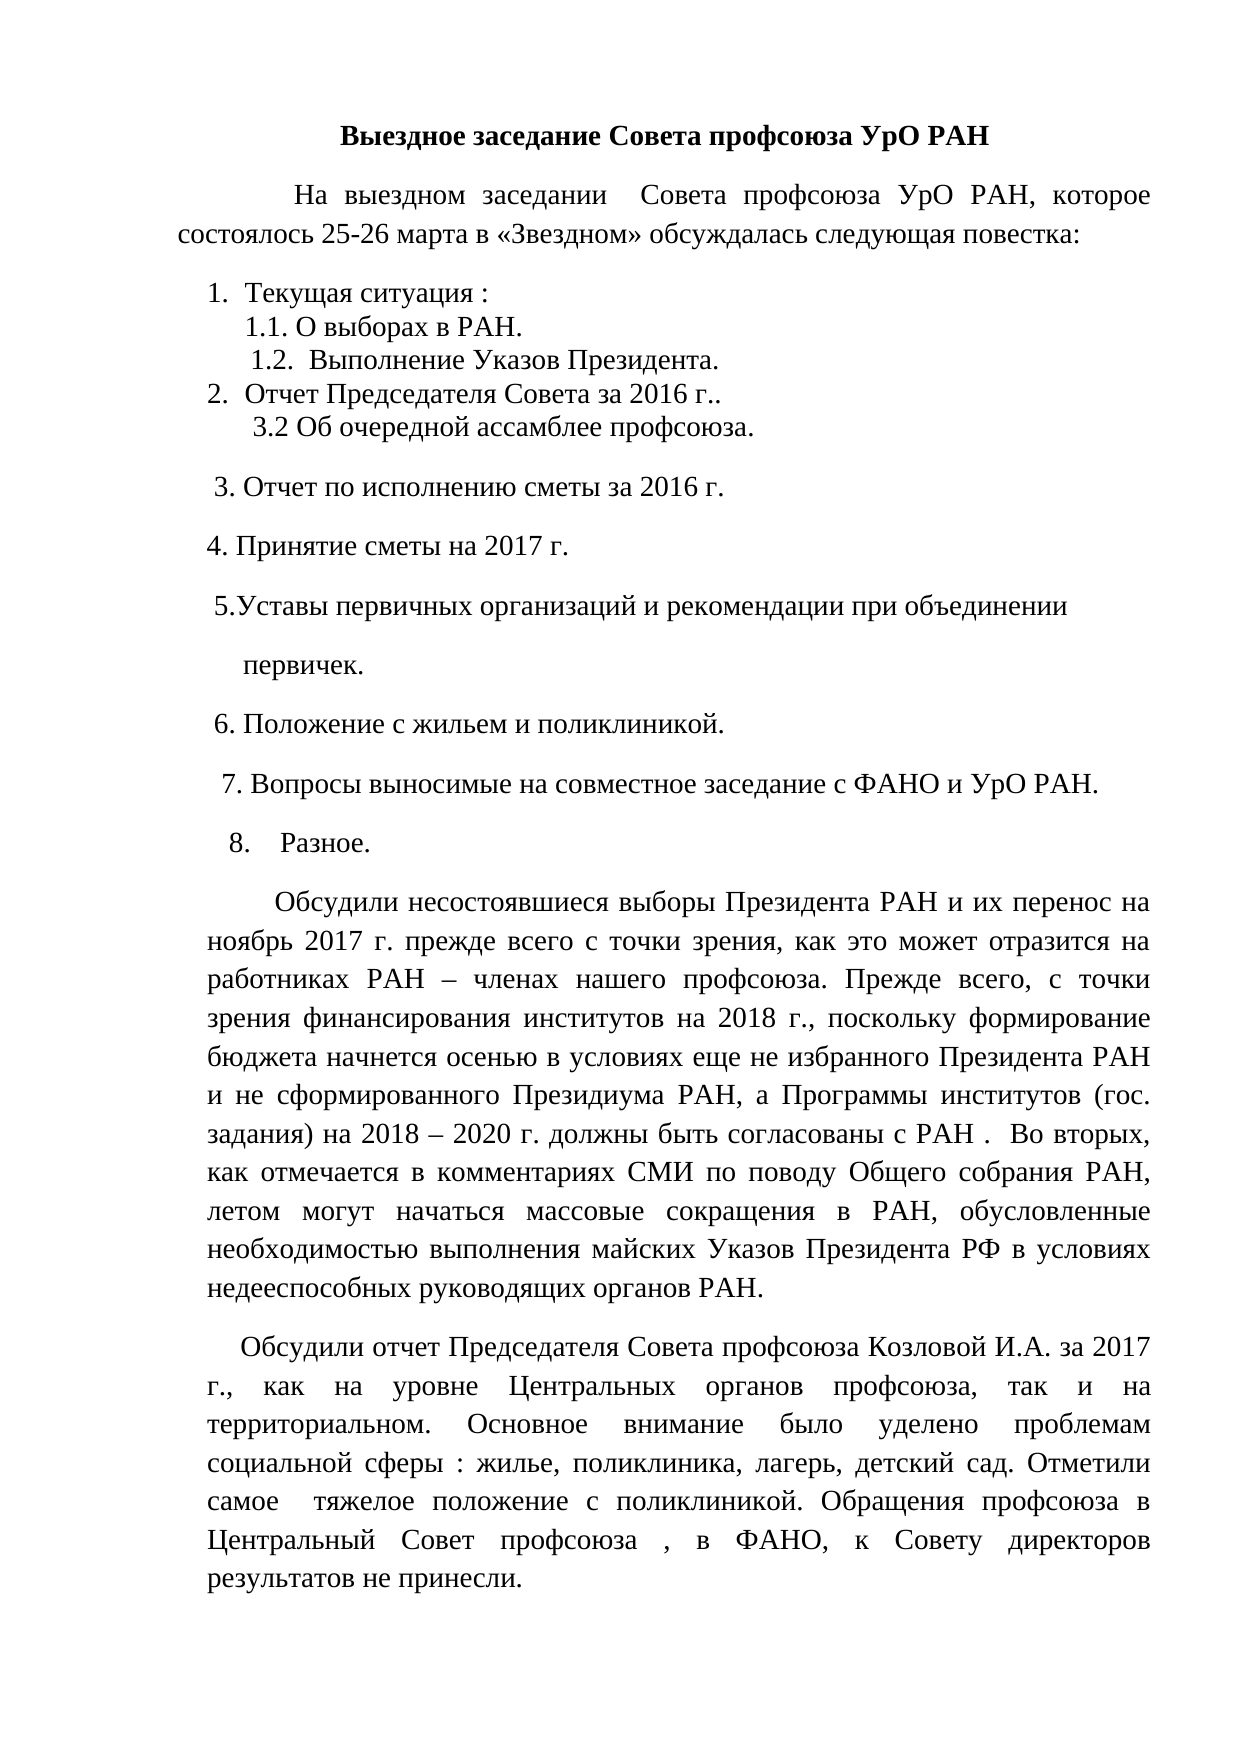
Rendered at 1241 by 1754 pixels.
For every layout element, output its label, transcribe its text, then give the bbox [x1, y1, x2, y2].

text 1.2. Выполнение Указов Президента. [177, 342, 1152, 376]
text 1.1. О выборах в РАН. [244, 309, 1152, 342]
text Выездное заседание Совета профсоюза УрО РАН [177, 118, 1152, 152]
text Обсудили несостоявшиеся выборы Президента РАН и их перенос на ноябрь 2017 г. прежде всего с точки зрения, как это может отразится на работниках РАН – членах нашего профсоюза. Прежде всего, с точки зрения финансирования институтов на 2018 г., поскольку формирование бюджета начнется осенью в условиях еще не избранного Президента РАН и не сформированного Президиума РАН, а Программы институтов (гос. задания) на 2018 – 2020 г. должны быть согласованы с РАН . Во вторых, как отмечается в комментариях СМИ по поводу Общего собрания РАН, летом могут начаться массовые сокращения в РАН, обусловленные необходимостью выполнения майских Указов Президента РФ в условиях недееспособных руководящих органов РАН. [207, 884, 1152, 1303]
text На выездном заседании Совета профсоюза УрО РАН, которое состоялось 25-26 марта в «Звездном» обсуждалась следующая повестка: [177, 177, 1152, 249]
text первичек. [177, 647, 1152, 681]
list Отчет Председателя Совета за 2016 г.. [207, 376, 1152, 409]
text 3.2 Об очередной ассамблее профсоюза. [252, 409, 1152, 443]
text 6. Положение с жильем и поликлиникой. [177, 706, 1152, 740]
text 8. Разное. [207, 825, 1152, 859]
text 7. Вопросы выносимые на совместное заседание с ФАНО и УрО РАН. [177, 766, 1152, 799]
text Обсудили отчет Председателя Совета профсоюза Козловой И.А. за 2017 г., как на уровне Центральных органов профсоюза, так и на территориальном. Основное внимание было уделено проблемам социальной сферы : жилье, поликлиника, лагерь, детский сад. Отметили самое тяжелое положение с поликлиникой. Обращения профсоюза в Центральный Совет профсоюза , в ФАНО, к Совету директоров результатов не принесли. [207, 1329, 1152, 1594]
text 5.Уставы первичных организаций и рекомендации при объединении [177, 588, 1152, 621]
list Текущая ситуация : [207, 275, 1152, 309]
text 4. Принятие сметы на 2017 г. [177, 528, 1152, 562]
text 3. Отчет по исполнению сметы за 2016 г. [177, 469, 1152, 502]
